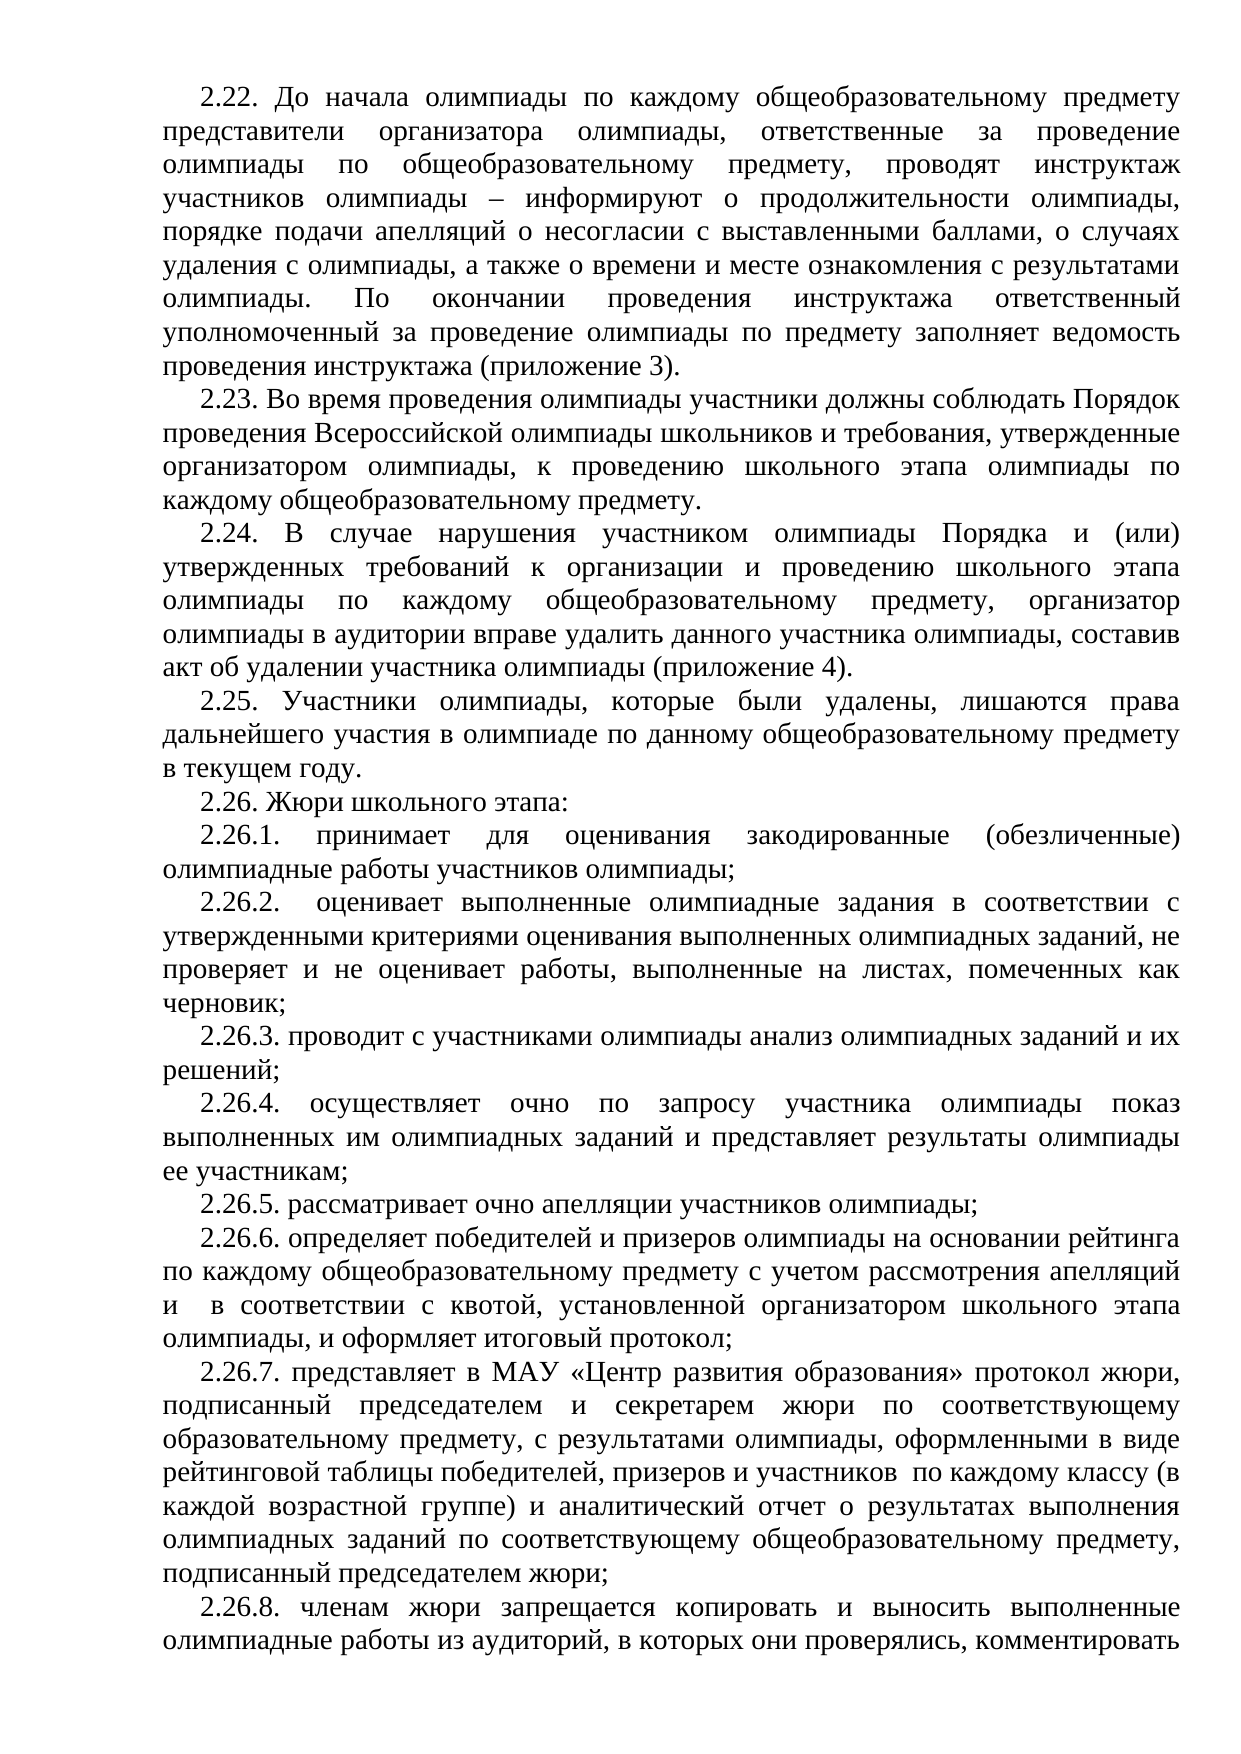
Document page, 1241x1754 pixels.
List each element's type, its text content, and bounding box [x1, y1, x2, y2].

text 2.26.6. определяет победителей и призеров олимпиады на основании рейтинга по каждому общеобразовательному предмету с учетом рассмотрения апелляций и в соответствии с квотой, установленной организатором школьного этапа олимпиады, и оформляет итоговый протокол; [162, 1220, 1181, 1354]
text 2.26.4. осуществляет очно по запросу участника олимпиады показ выполненных им олимпиадных заданий и представляет результаты олимпиады ее участникам; [162, 1086, 1181, 1186]
text 2.23. Во время проведения олимпиады участники должны соблюдать Порядок проведения Всероссийской олимпиады школьников и требования, утвержденные организатором олимпиады, к проведению школьного этапа олимпиады по каждому общеобразовательному предмету. [162, 381, 1181, 515]
text 2.24. В случае нарушения участником олимпиады Порядка и (или) утвержденных требований к организации и проведению школьного этапа олимпиады по каждому общеобразовательному предмету, организатор олимпиады в аудитории вправе удалить данного участника олимпиады, составив акт об удалении участника олимпиады (приложение 4). [162, 515, 1181, 683]
text 2.26. Жюри школьного этапа: [162, 784, 1181, 817]
text 2.26.2. оценивает выполненные олимпиадные задания в соответствии с утвержденными критериями оценивания выполненных олимпиадных заданий, не проверяет и не оценивает работы, выполненные на листах, помеченных как черновик; [162, 884, 1181, 1018]
text 2.26.5. рассматривает очно апелляции участников олимпиады; [162, 1186, 1181, 1220]
text 2.26.1. принимает для оценивания закодированные (обезличенные) олимпиадные работы участников олимпиады; [162, 817, 1181, 884]
text 2.26.7. представляет в МАУ «Центр развития образования» протокол жюри, подписанный председателем и секретарем жюри по соответствующему образовательному предмету, с результатами олимпиады, оформленными в виде рейтинговой таблицы победителей, призеров и участников по каждому классу (в каждой возрастной группе) и аналитический отчет о результатах выполнения олимпиадных заданий по соответствующему общеобразовательному предмету, подписанный председателем жюри; [162, 1354, 1181, 1589]
text 2.25. Участники олимпиады, которые были удалены, лишаются права дальнейшего участия в олимпиаде по данному общеобразовательному предмету в текущем году. [162, 683, 1181, 784]
text 2.22. До начала олимпиады по каждому общеобразовательному предмету представители организатора олимпиады, ответственные за проведение олимпиады по общеобразовательному предмету, проводят инструктаж участников олимпиады – информируют о продолжительности олимпиады, порядке подачи апелляций о несогласии с выставленными баллами, о случаях удаления с олимпиады, а также о времени и месте ознакомления с результатами олимпиады. По окончании проведения инструктажа ответственный уполномоченный за проведение олимпиады по предмету заполняет ведомость проведения инструктажа (приложение 3). [162, 79, 1181, 381]
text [162, 1589, 1181, 1656]
text 2.26.3. проводит с участниками олимпиады анализ олимпиадных заданий и их решений; [162, 1018, 1181, 1086]
